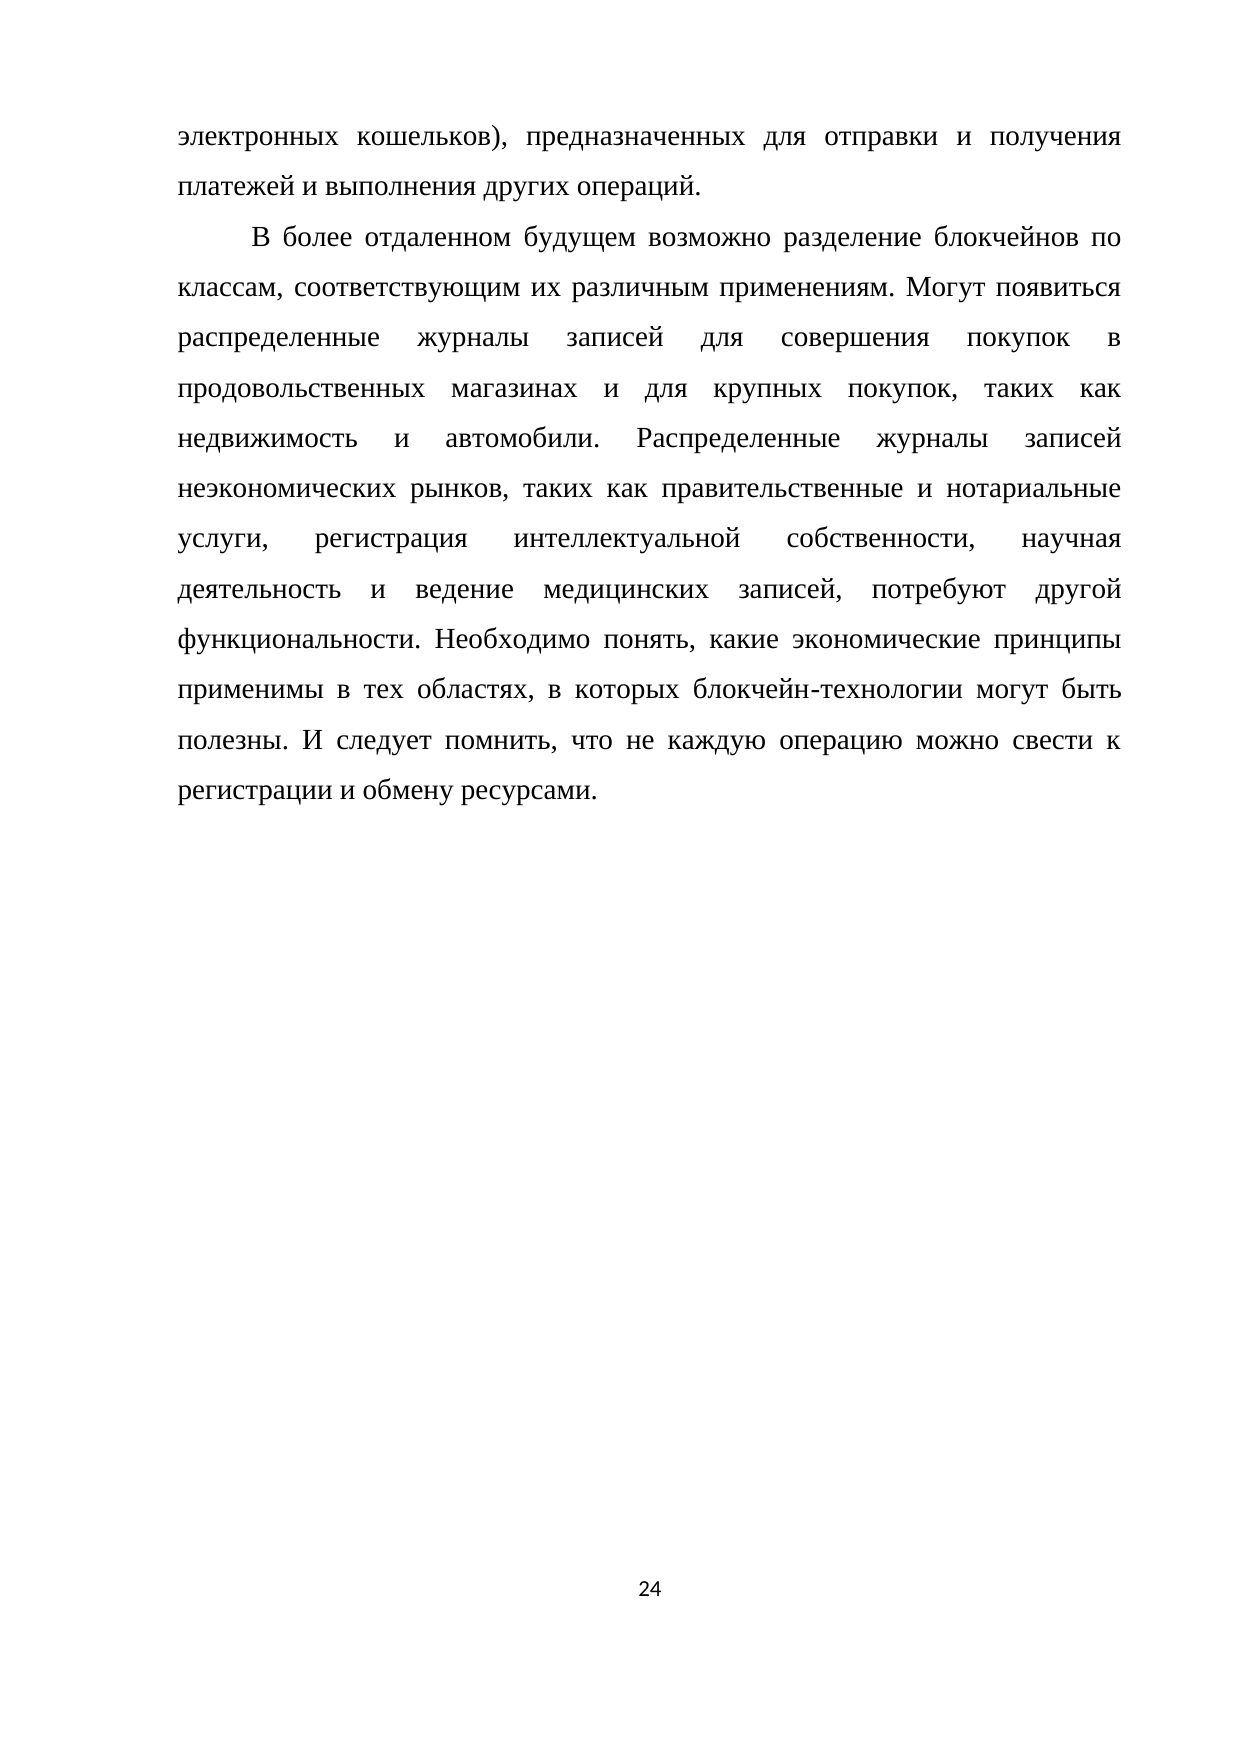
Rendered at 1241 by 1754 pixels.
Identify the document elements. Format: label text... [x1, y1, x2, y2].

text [177, 118, 1122, 202]
text В более отдаленном будущем возможно разделение блокчейнов по классам, соответствующим их различным применениям. Могут появиться распределенные журналы записей для совершения покупок в продовольственных магазинах и для крупных покупок, таких как недвижимость и автомобили. Распределенные журналы записей неэкономических рынков, таких как правительственные и нотариальные услуги, регистрация интеллектуальной собственности, научная деятельность и ведение медицинских записей, потребуют другой функциональности. Необходимо понять, какие экономические принципы применимы в тех областях, в которых блокчейн-технологии могут быть полезны. И следует помнить, что не каждую операцию можно свести к регистрации и обмену ресурсами. [177, 219, 1122, 806]
